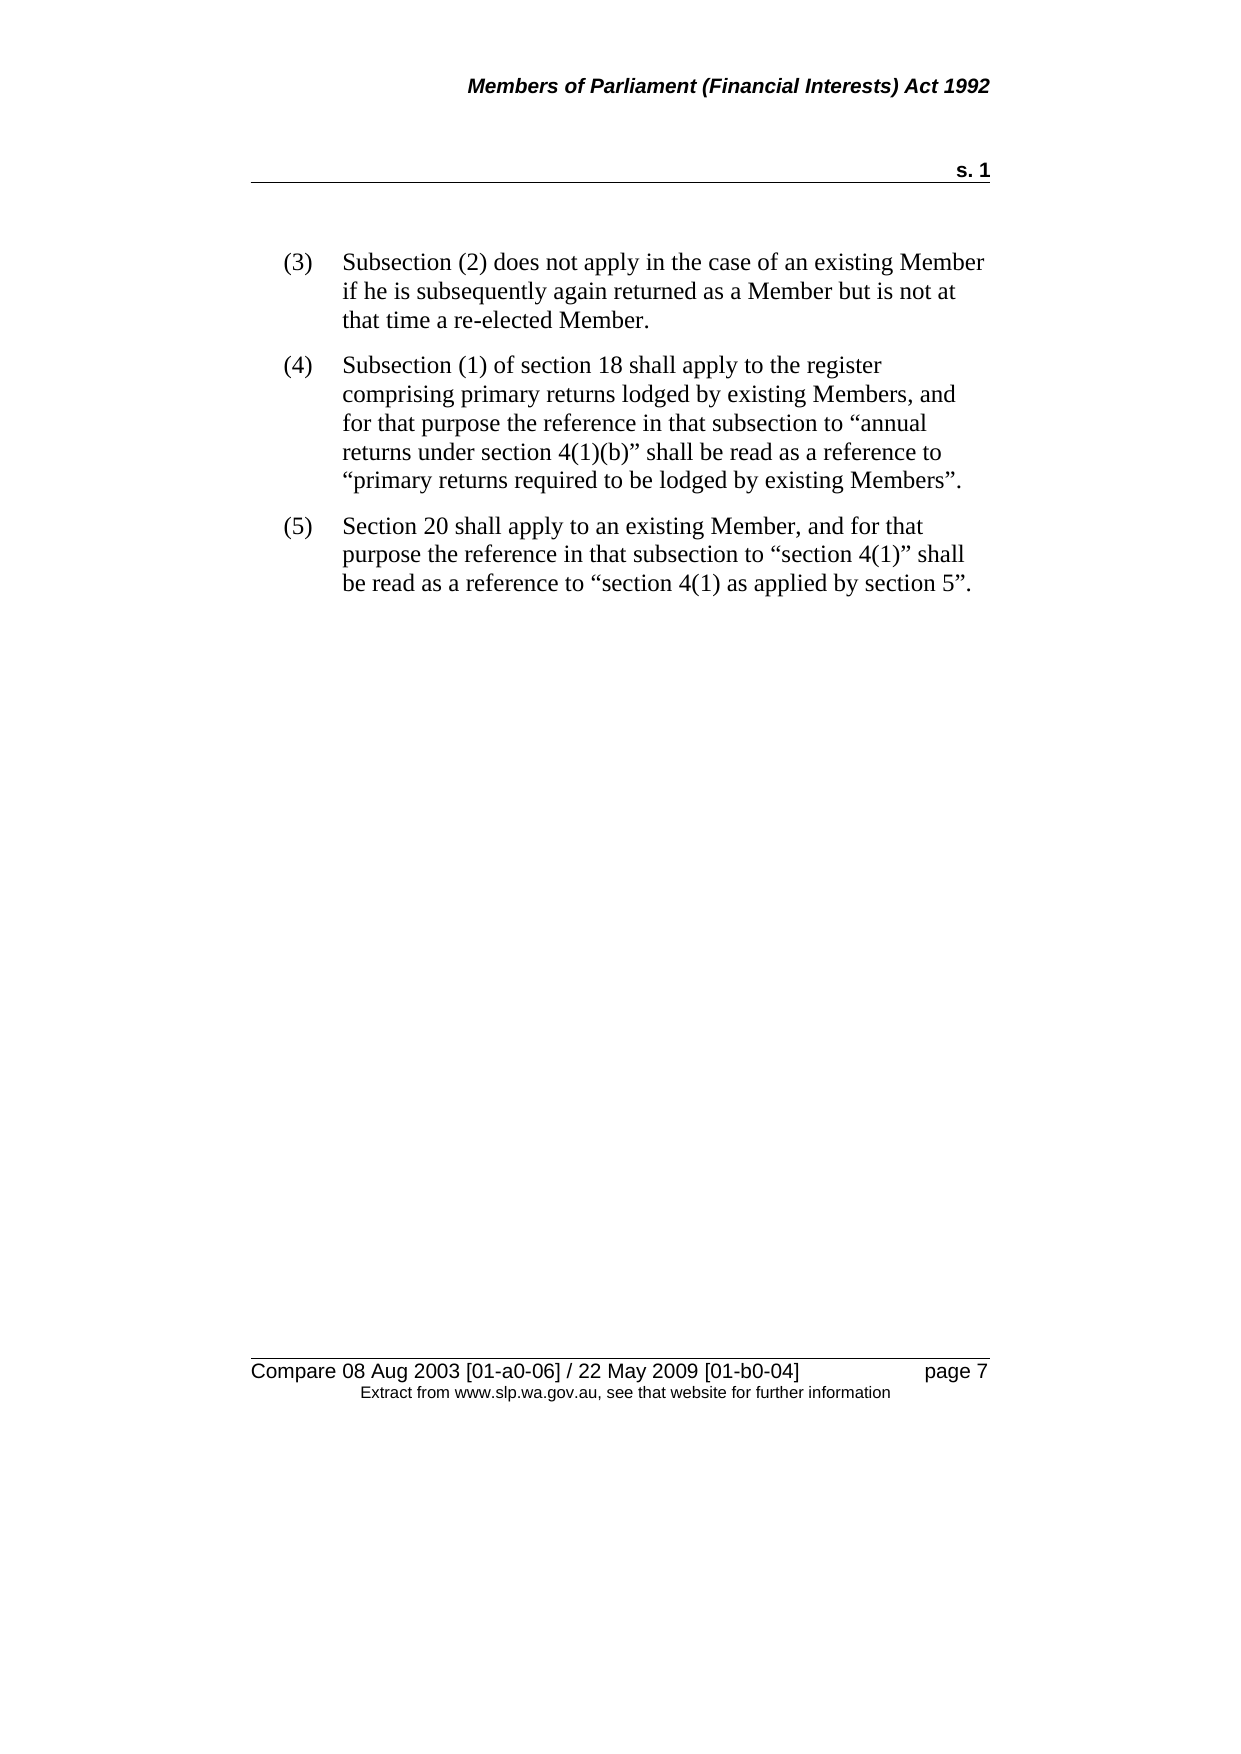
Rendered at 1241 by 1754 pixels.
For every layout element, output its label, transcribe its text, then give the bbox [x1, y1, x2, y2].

text (5) Section 20 shall apply to an existing Member, and for that purpose the reference in that subsection to “section 4(1)” shall be read as a reference to “section 4(1) as applied by section 5”. [251, 511, 990, 597]
text (4) Subsection (1) of section 18 shall apply to the register comprising primary returns lodged by existing Members, and for that purpose the reference in that subsection to “annual returns under section 4(1)(b)” shall be read as a reference to “primary returns required to be lodged by existing Members”. [251, 350, 990, 494]
text (3) Subsection (2) does not apply in the case of an existing Member if he is subsequently again returned as a Member but is not at that time a re-elected Member. [251, 247, 990, 334]
